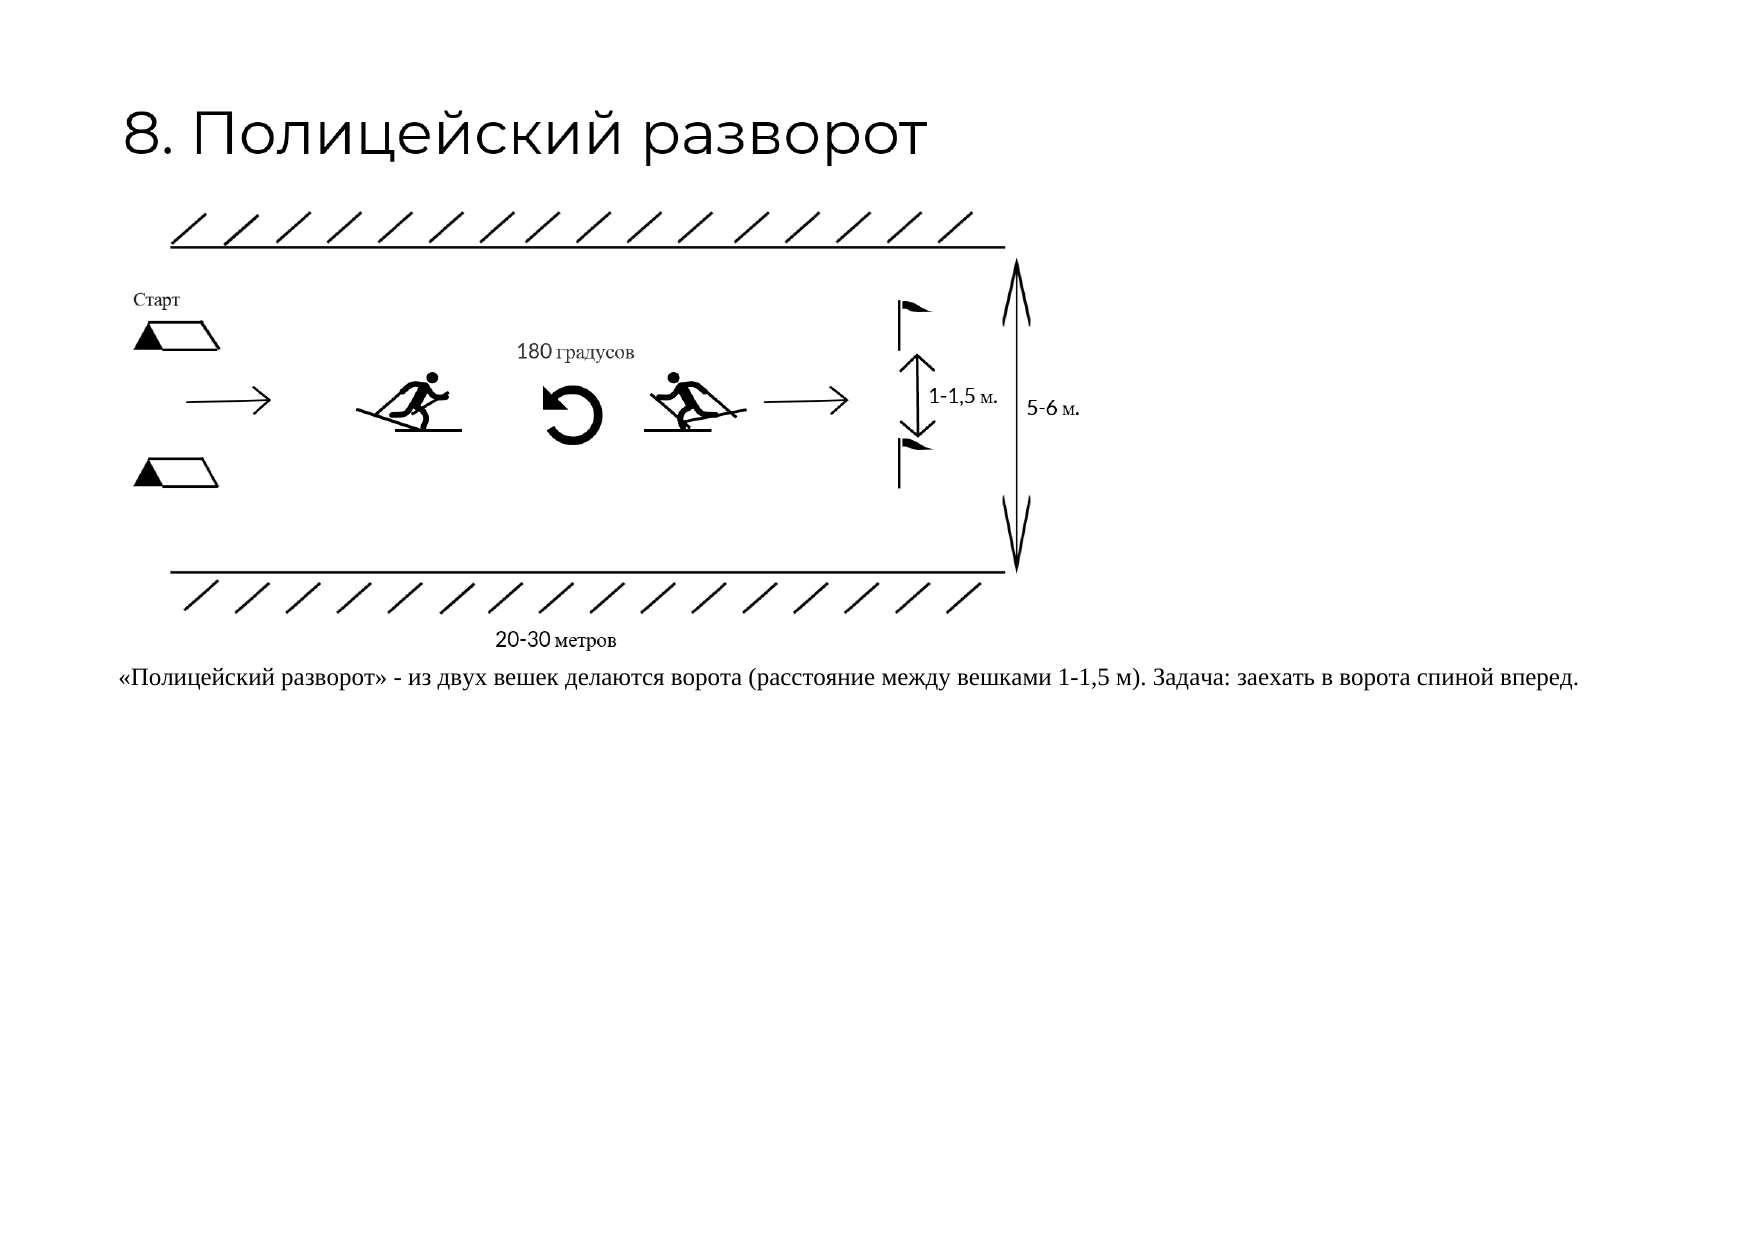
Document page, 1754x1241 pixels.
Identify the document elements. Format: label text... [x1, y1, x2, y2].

text «Полицейский разворот» - из двух вешек делаются ворота (расстояние между вешками 1-1,5 м). Задача: заехать в ворота спиной вперед. [118, 662, 1636, 691]
picture [118, 88, 1093, 662]
